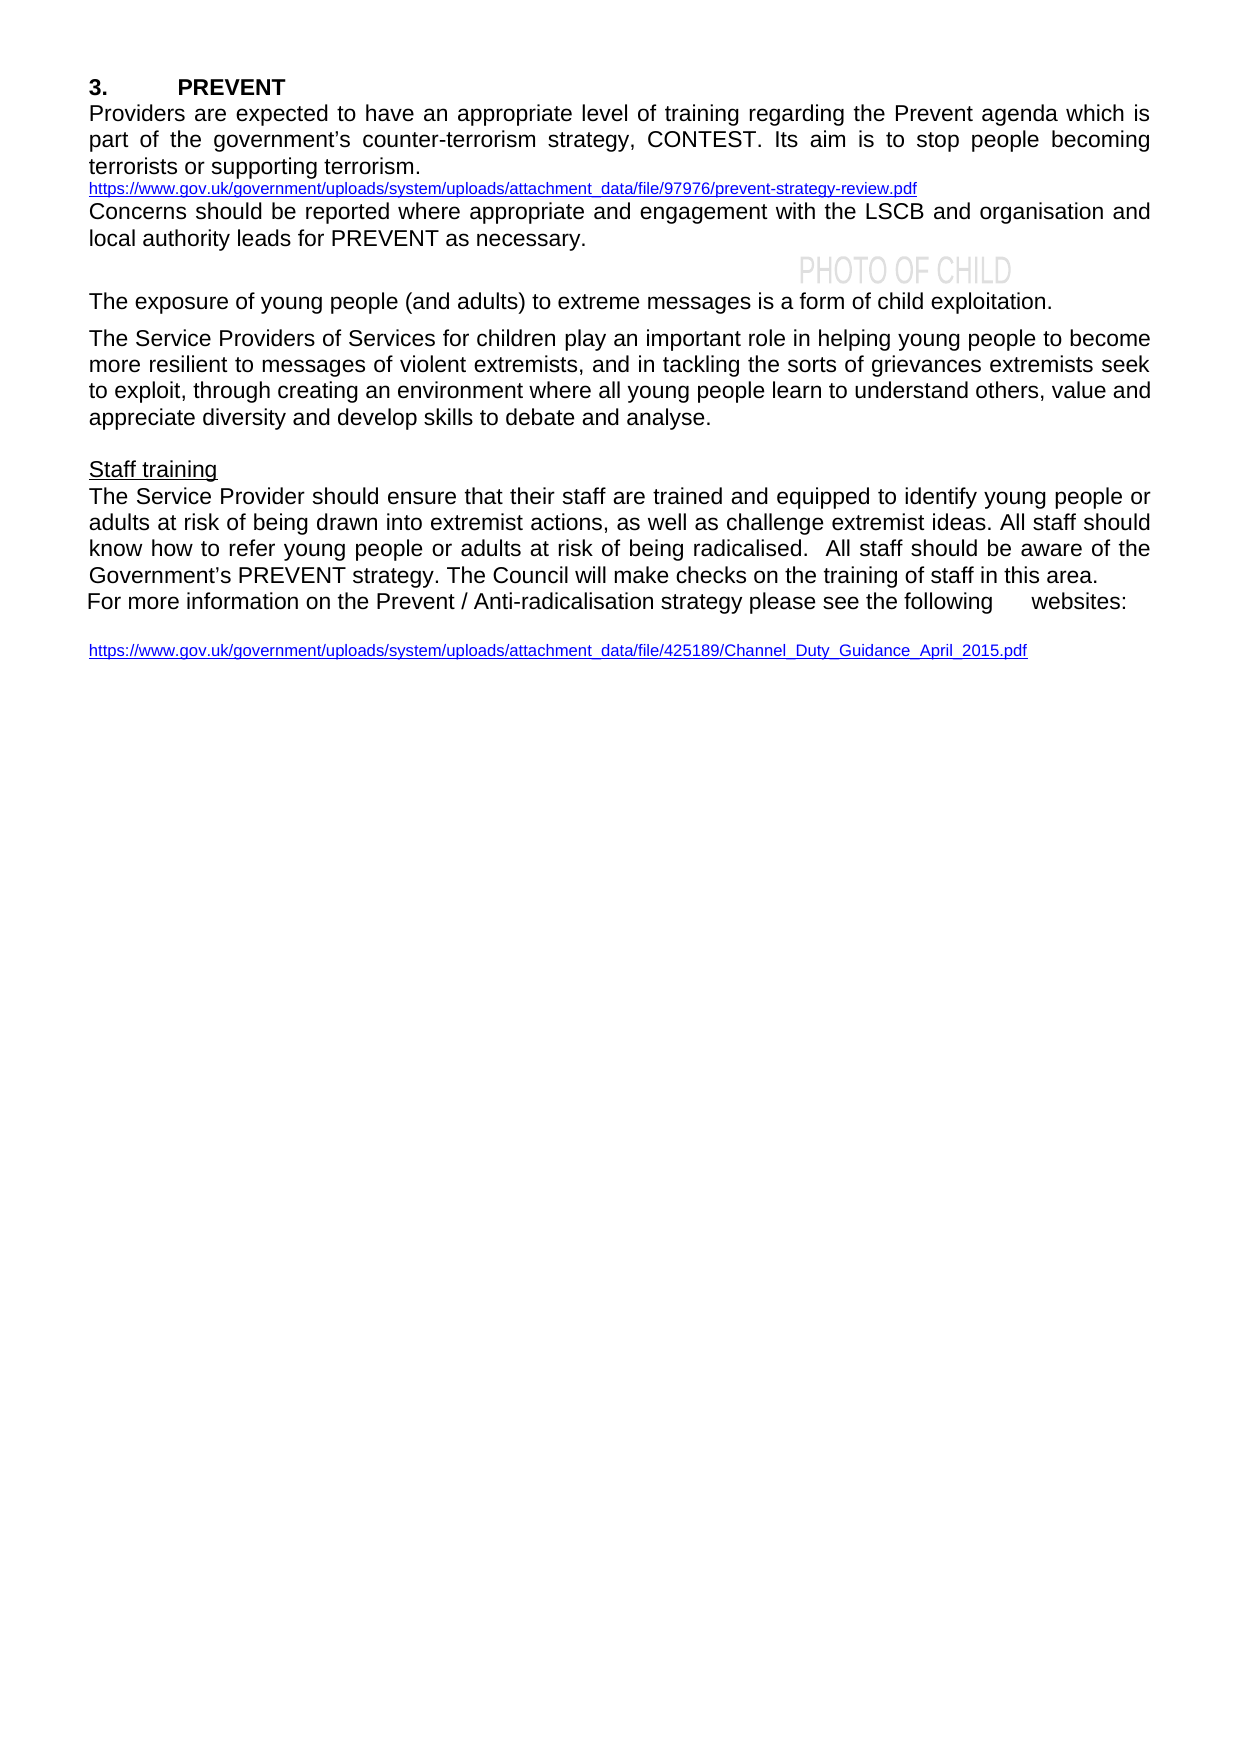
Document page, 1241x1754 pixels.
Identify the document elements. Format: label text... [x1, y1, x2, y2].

text The exposure of young people (and adults) to extreme messages is a form of child exploitation. [89, 288, 1152, 314]
text The Service Providers of Services for children play an important role in helping young people to become more resilient to messages of violent extremists, and in tackling the sorts of grievances extremists seek to exploit, through creating an environment where all young people learn to understand others, value and appreciate diversity and develop skills to debate and analyse. [89, 324, 1152, 430]
text Providers are expected to have an appropriate level of training regarding the Prevent agenda which is part of the government’s counter-terrorism strategy, CONTEST. Its aim is to stop people becoming terrorists or supporting terrorism. [89, 100, 1152, 179]
text Staff training [0, 456, 1152, 483]
text Concerns should be reported where appropriate and engagement with the LSCB and organisation and local authority leads for PREVENT as necessary. [89, 198, 1152, 251]
text https://www.gov.uk/government/uploads/system/uploads/attachment_data/file/425189/Channel_Duty_Guidance_April_2015.pdf [89, 641, 1152, 660]
text https://www.gov.uk/government/uploads/system/uploads/attachment_data/file/97976/prevent-strategy-review.pdf [89, 179, 1152, 198]
text 3. PREVENT [89, 74, 1152, 100]
text The Service Provider should ensure that their staff are trained and equipped to identify young people or adults at risk of being drawn into extremist actions, as well as challenge extremist ideas. All staff should know how to refer young people or adults at risk of being radicalised. All staff should be aware of the Government’s PREVENT strategy. The Council will make checks on the training of staff in this area. [89, 483, 1152, 588]
text For more information on the Prevent / Anti-radicalisation strategy please see the following websites: [74, 588, 1152, 614]
